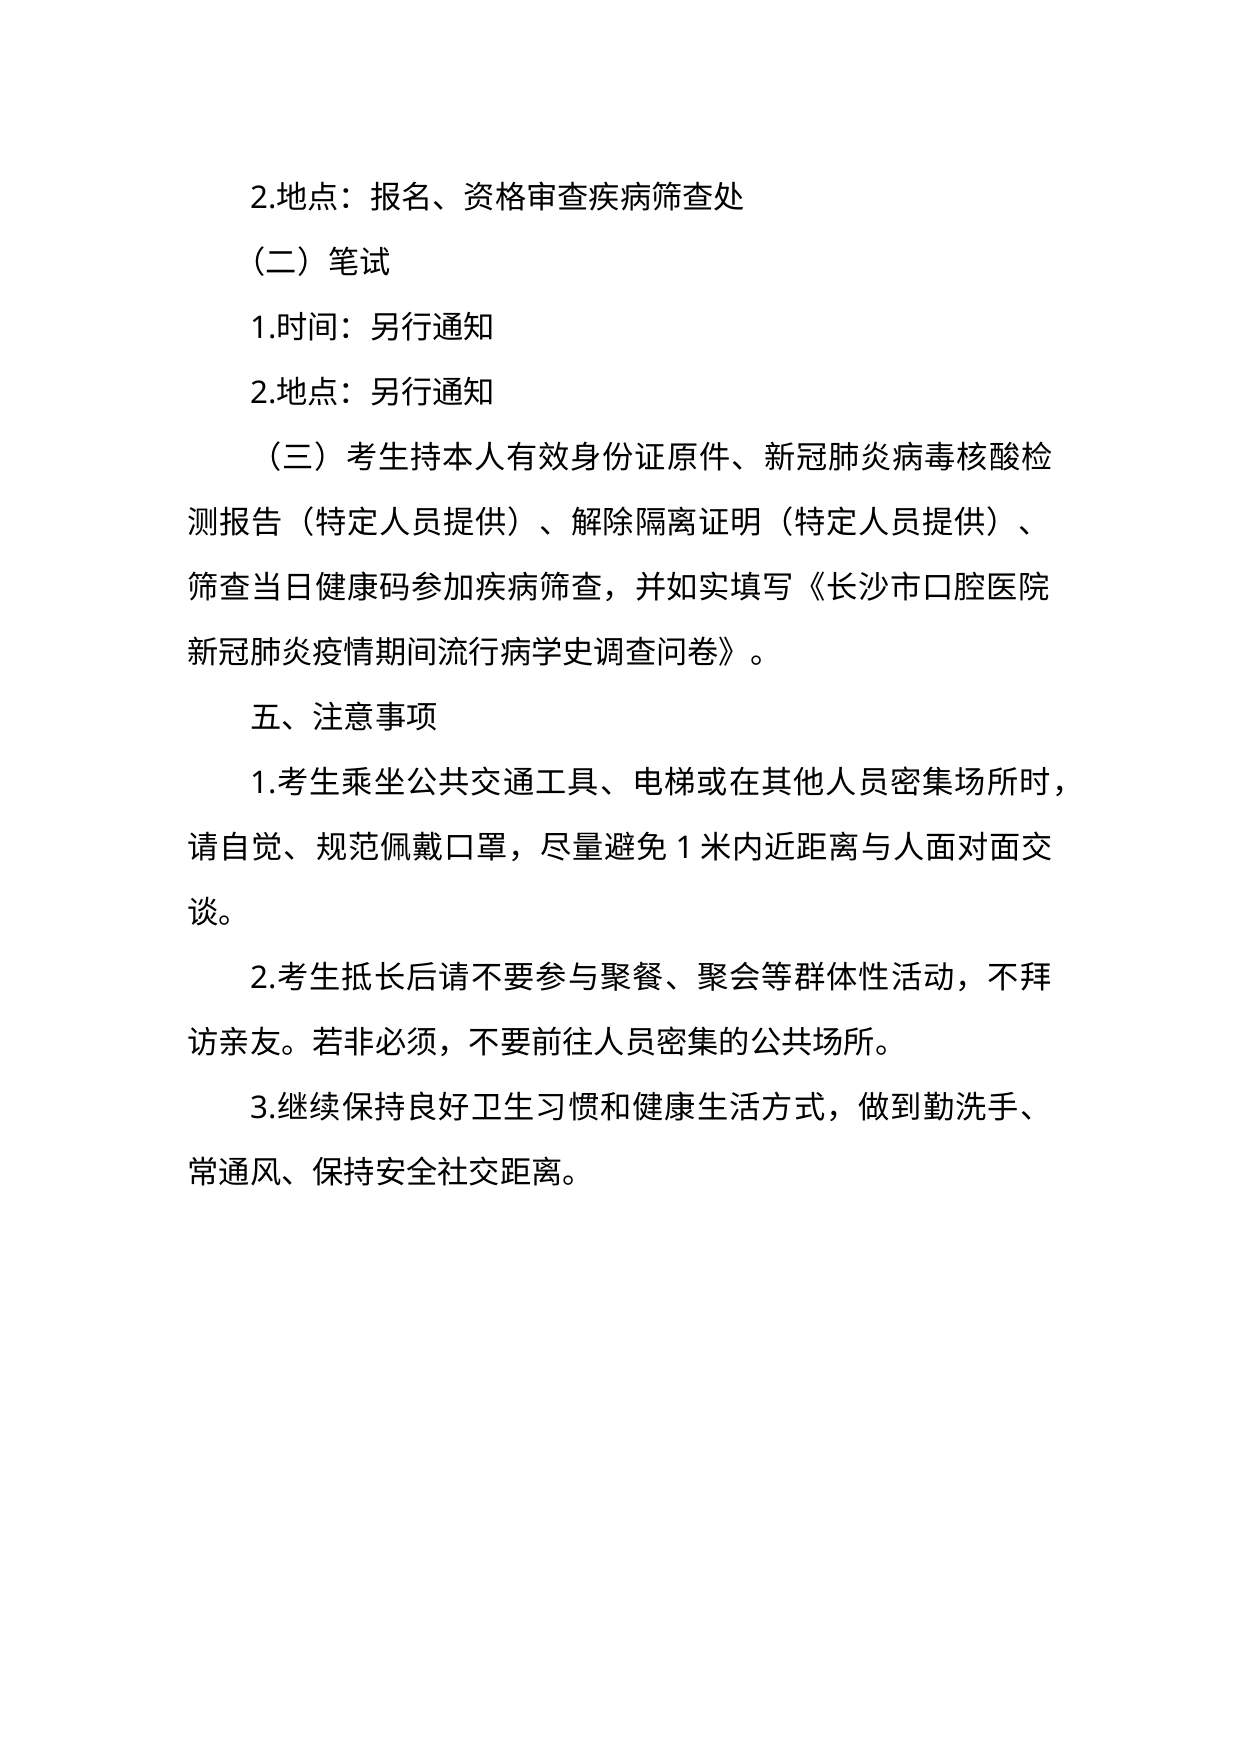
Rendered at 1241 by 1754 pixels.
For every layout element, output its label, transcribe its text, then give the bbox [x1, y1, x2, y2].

text 3.继续保持良好卫生习惯和健康生活方式，做到勤洗手、常通风、保持安全社交距离。 [187, 1072, 1053, 1202]
text 2.考生抵长后请不要参与聚餐、聚会等群体性活动，不拜访亲友。若非必须，不要前往人员密集的公共场所。 [187, 942, 1053, 1072]
text 1.考生乘坐公共交通工具、电梯或在其他人员密集场所时，请自觉、规范佩戴口罩，尽量避免1米内近距离与人面对面交谈。 [187, 747, 1053, 942]
text 2.地点：另行通知 [187, 357, 1053, 422]
text 2.地点：报名、资格审查疾病筛查处 [187, 162, 1053, 227]
text 1.时间：另行通知 [187, 292, 1053, 357]
text （二）笔试 [187, 227, 1053, 292]
text （三）考生持本人有效身份证原件、新冠肺炎病毒核酸检测报告（特定人员提供）、解除隔离证明（特定人员提供）、筛查当日健康码参加疾病筛查，并如实填写《长沙市口腔医院新冠肺炎疫情期间流行病学史调查问卷》。 [187, 422, 1053, 682]
text 五、注意事项 [187, 682, 1053, 747]
